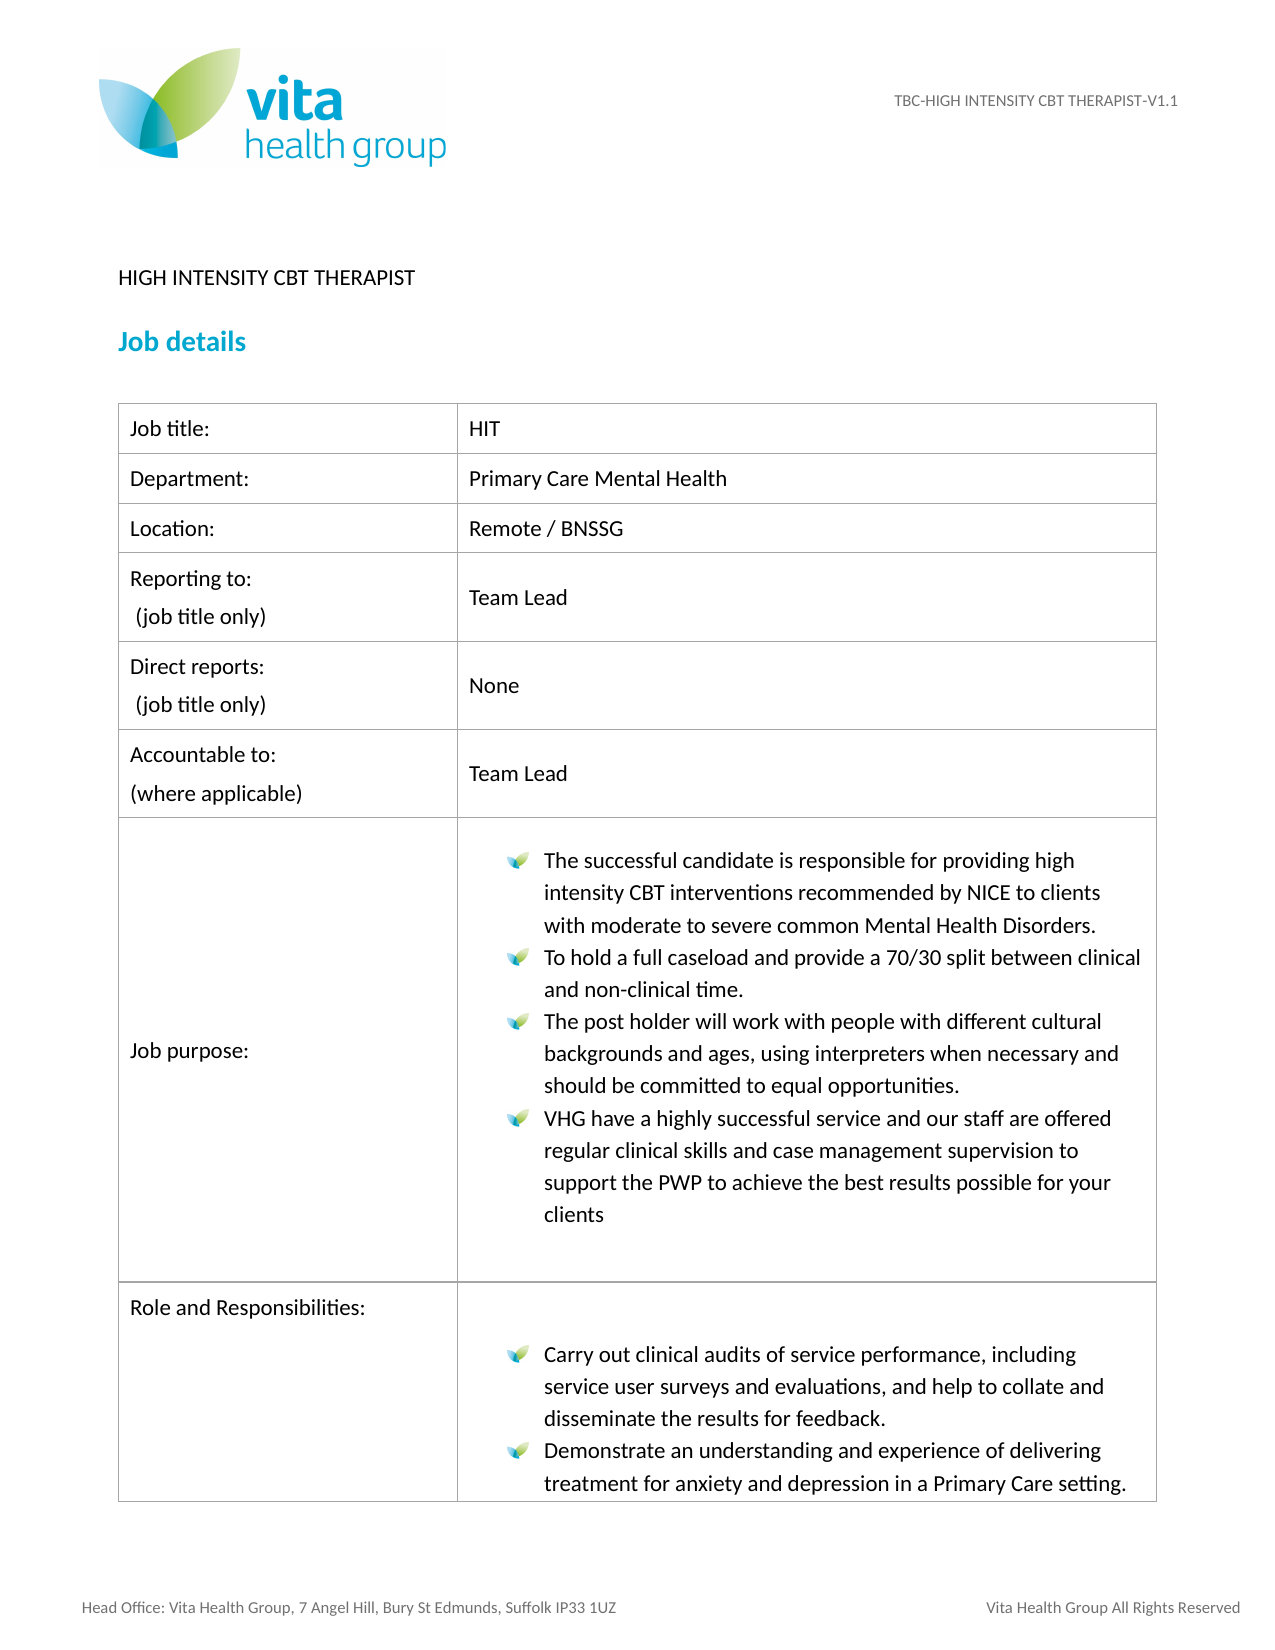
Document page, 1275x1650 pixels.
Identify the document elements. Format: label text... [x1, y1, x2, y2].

picture [507, 948, 529, 966]
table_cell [458, 1283, 1156, 1501]
picture [507, 1345, 529, 1363]
table_cell Accountable to: (where applicable) [119, 730, 457, 817]
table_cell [119, 1283, 457, 1501]
table_cell The successful candidate is responsible for providing high intensity CBT interventions recommended by NICE to clients with moderate to severe common Mental Health Disorders. To hold a full caseload and provide a 70/30 split between clinical and non-clinical time. The post holder will work with people with different cultural backgrounds and ages, using interpreters when necessary and should be committed to equal opportunities. VHG have a highly successful service and our staff are offered regular clinical skills and case management supervision to support the PWP to achieve the best results possible for your clients [458, 818, 1156, 1281]
picture [507, 1109, 529, 1127]
table_cell Team Lead [458, 730, 1156, 817]
table_cell Primary Care Mental Health [458, 454, 1156, 502]
picture [433, 155, 446, 167]
subtitle Job details [118, 323, 1157, 359]
table_cell Team Lead [458, 553, 1156, 641]
picture [507, 852, 529, 869]
table_cell Remote / BNSSG [458, 504, 1156, 552]
picture [507, 1442, 529, 1459]
table_cell Job purpose: [119, 818, 457, 1281]
table_cell Department: [119, 454, 457, 502]
table_header Job title: [119, 404, 457, 452]
picture [507, 1013, 529, 1030]
table_header HIT [458, 404, 1156, 452]
table_cell Reporting to: (job title only) [119, 553, 457, 641]
table_cell Direct reports: (job title only) [119, 642, 457, 729]
table_cell Location: [119, 504, 457, 552]
picture [99, 48, 446, 167]
table_cell None [458, 642, 1156, 729]
picture [433, 141, 443, 156]
picture [357, 140, 367, 155]
